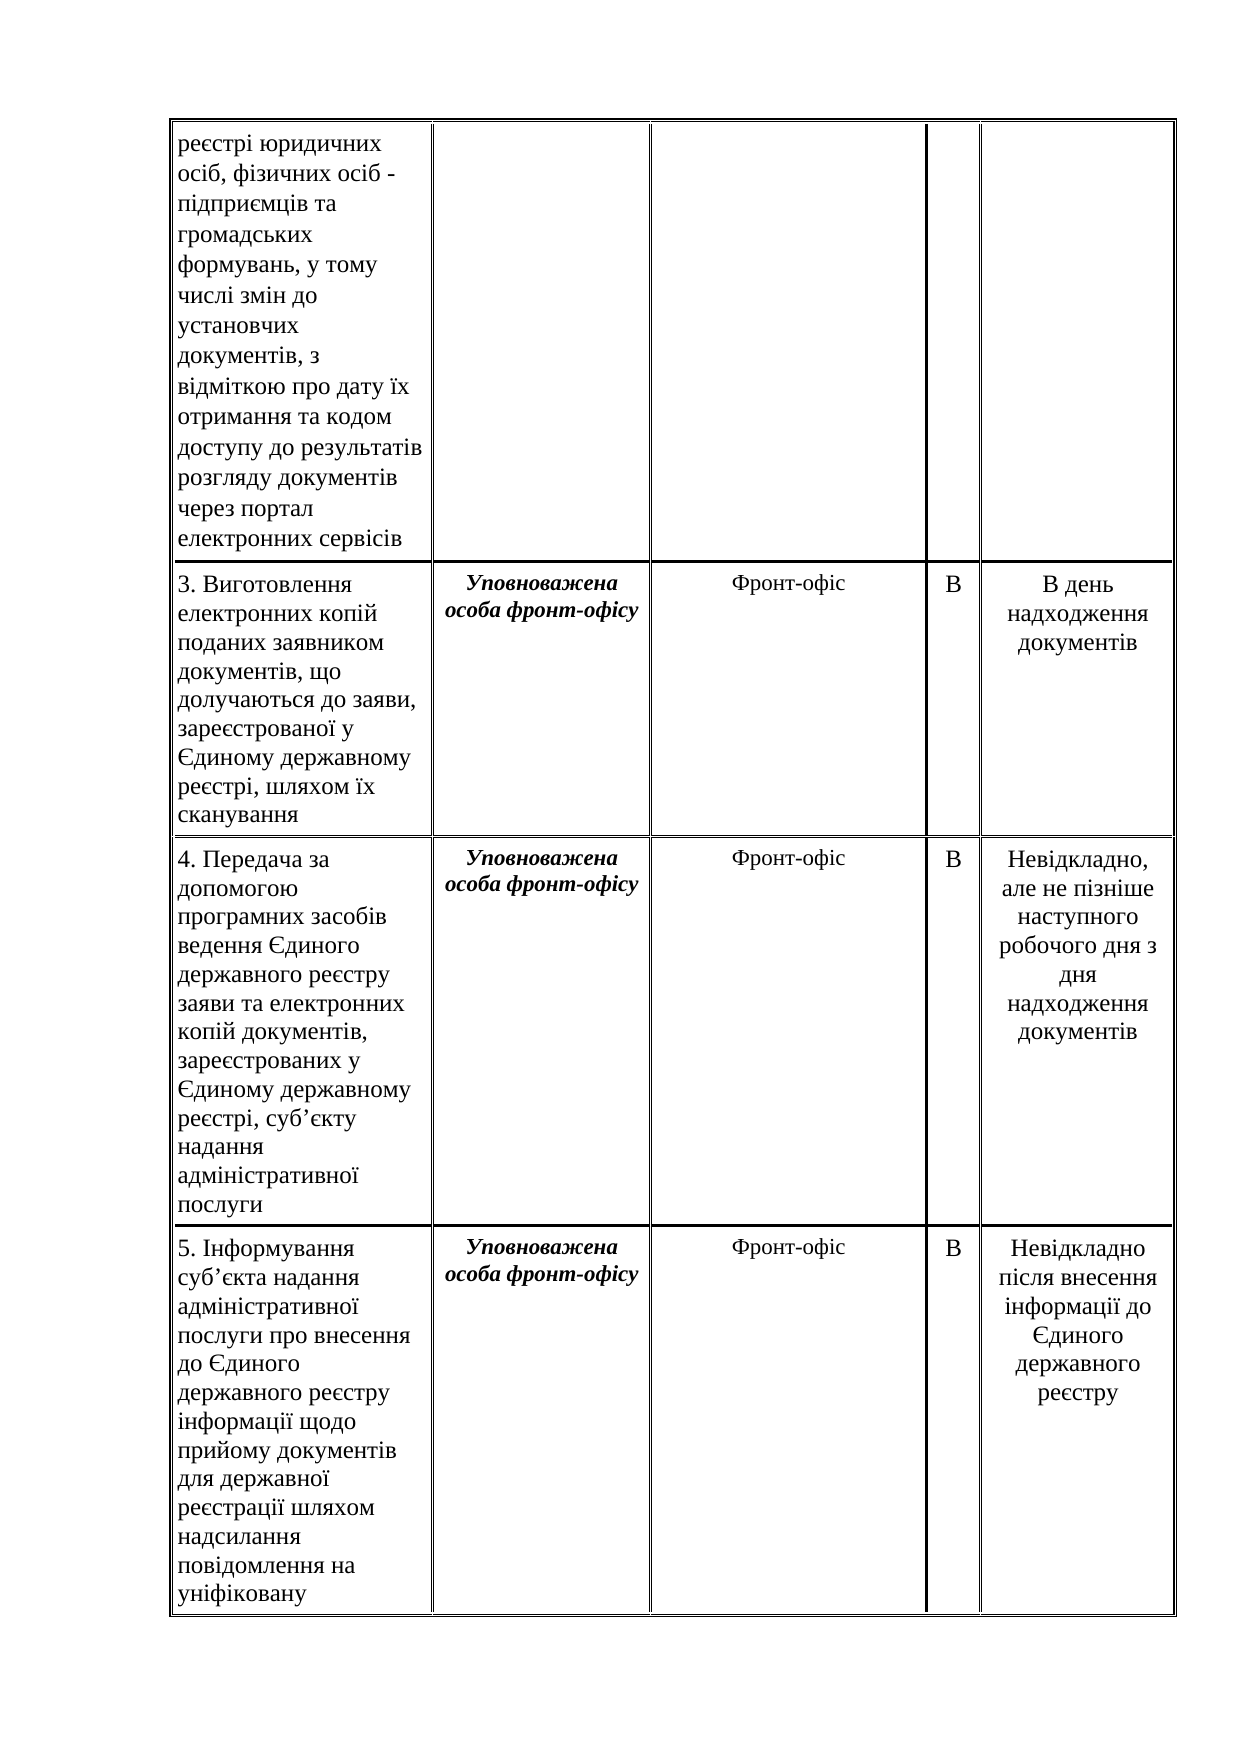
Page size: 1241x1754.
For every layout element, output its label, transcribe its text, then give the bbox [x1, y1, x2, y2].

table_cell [173, 122, 433, 560]
table_cell 3. Виготовлення електронних копій поданих заявником документів, що долучаються до заяви, зареєстрованої у Єдиному державному реєстрі, шляхом їх сканування [173, 560, 431, 834]
table_cell Фронт-офіс [651, 1227, 926, 1613]
table_cell В [926, 1227, 981, 1613]
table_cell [433, 122, 651, 560]
table_cell Уповноважена особа фронт-офісу [434, 838, 649, 1224]
table_cell Уповноважена особа фронт-офісу [434, 563, 649, 834]
table_cell 4. Передача за допомогою програмних засобів ведення Єдиного державного реєстру заяви та електронних копій документів, зареєстрованих у Єдиному державному реєстрі, суб’єкту надання адміністративної послуги [173, 835, 431, 1224]
table_cell В [928, 563, 979, 834]
table_cell В [928, 838, 979, 1224]
table_cell Фронт-офіс [652, 563, 925, 834]
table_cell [433, 1227, 651, 1613]
table_cell В [926, 122, 981, 560]
table_cell Фронт-офіс [651, 122, 926, 560]
table_cell Фронт-офіс [652, 838, 925, 1224]
table_cell В день надходження документів [982, 560, 1173, 834]
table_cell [981, 1224, 1173, 1613]
table_cell Невідкладно, але не пізніше наступного робочого дня з дня надходження документів [982, 835, 1174, 1224]
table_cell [981, 122, 1173, 560]
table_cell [173, 1224, 433, 1613]
